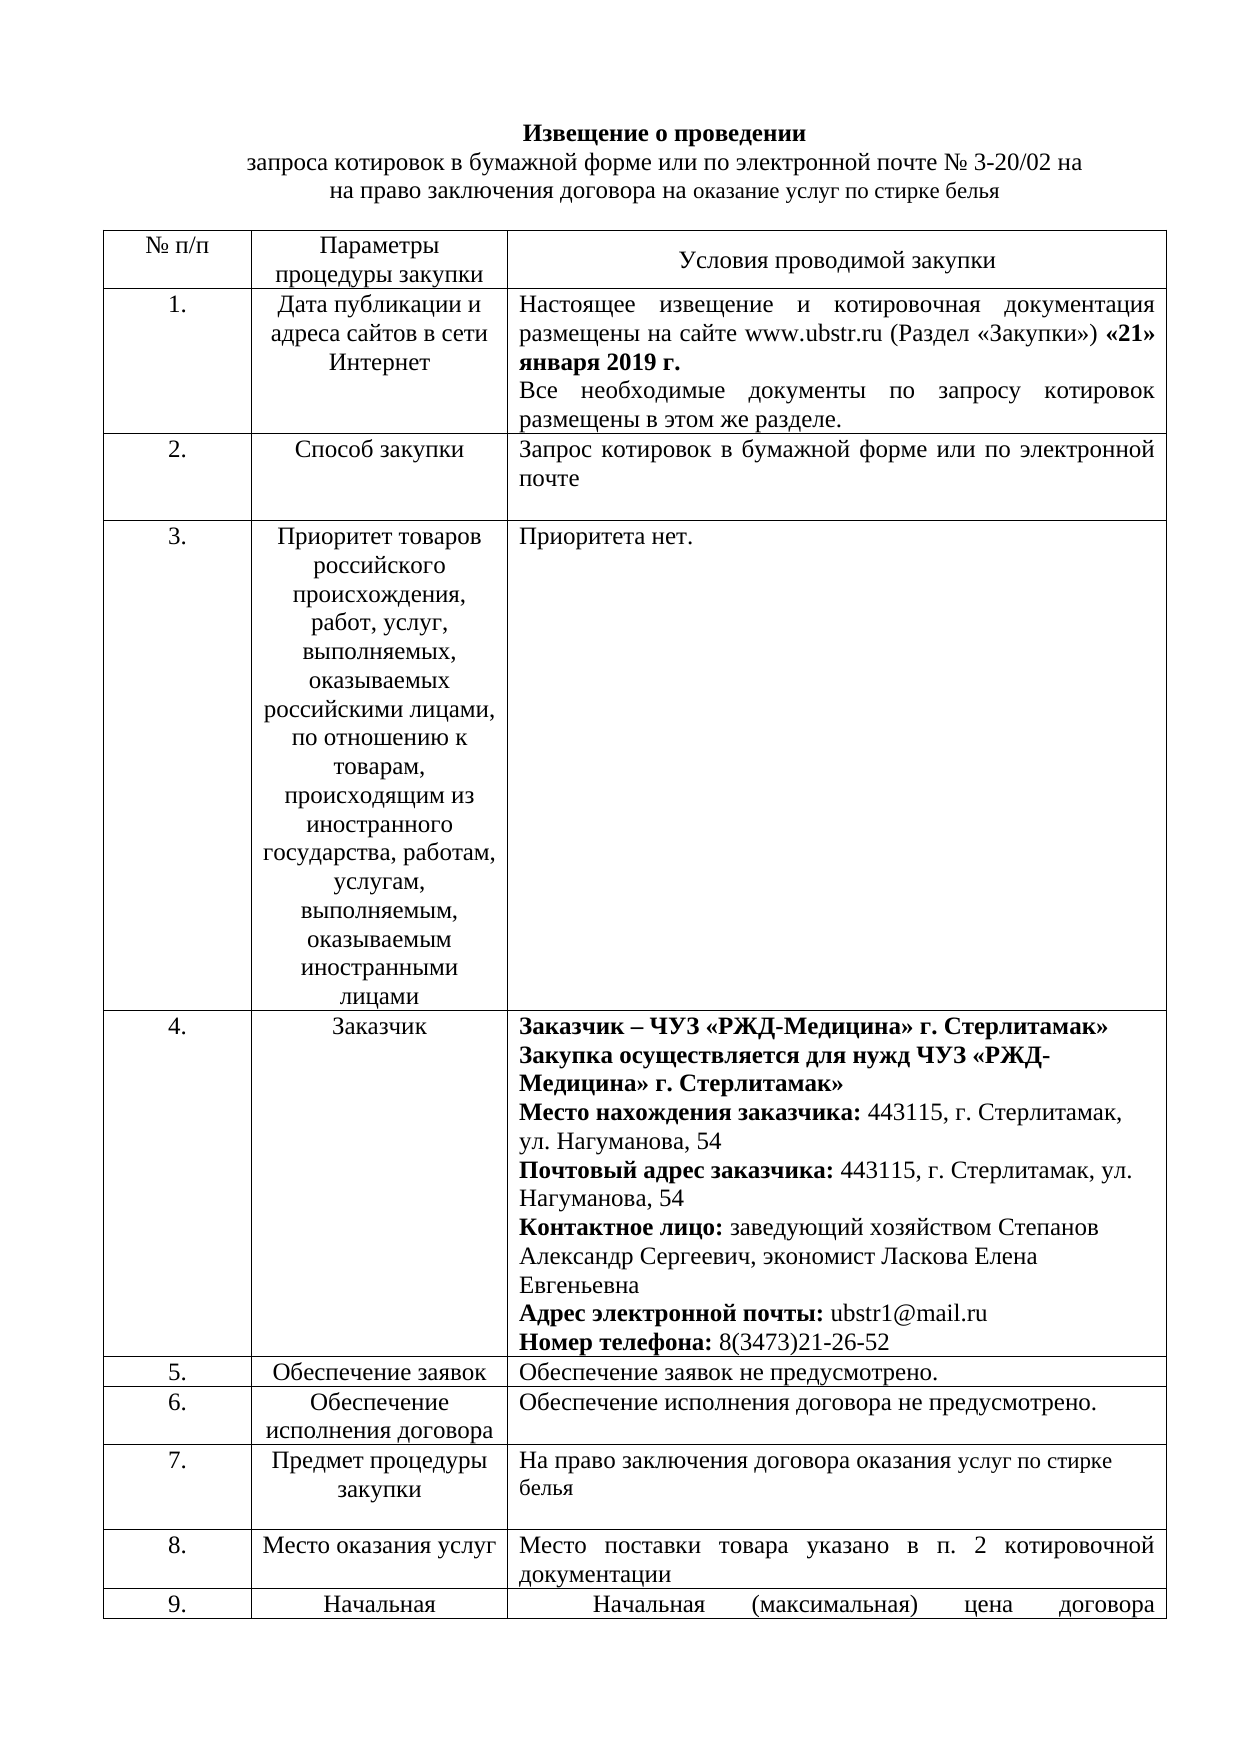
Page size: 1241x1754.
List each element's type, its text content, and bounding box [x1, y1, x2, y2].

table_cell 1. [104, 289, 251, 433]
table_cell Способ закупки [252, 434, 507, 520]
table_cell 2. [104, 434, 251, 520]
text Извещение о проведении [177, 118, 1152, 147]
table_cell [508, 1589, 1166, 1617]
table_cell Дата публикации и адреса сайтов в сети Интернет [252, 289, 507, 433]
table_cell 5. [104, 1357, 251, 1386]
table_cell Место оказания услуг [252, 1530, 507, 1588]
table_cell Настоящее извещение и котировочная документация размещены на сайте www.ubstr.ru (Раздел «Закупки») «21» января 2019 г. Все необходимые документы по запросу котировок размещены в этом же разделе. [508, 289, 1166, 433]
table_cell Приоритета нет. [508, 521, 1166, 1010]
table_cell Предмет процедуры закупки [252, 1445, 507, 1529]
table_cell Запрос котировок в бумажной форме или по электронной почте [508, 434, 1166, 520]
table_cell 7. [104, 1445, 251, 1529]
table_cell Обеспечение исполнения договора не предусмотрено. [508, 1387, 1166, 1444]
table_cell Заказчик – ЧУЗ «РЖД-Медицина» г. Стерлитамак» Закупка осуществляется для нужд ЧУЗ «РЖД-Медицина» г. Стерлитамак» Место нахождения заказчика: 443115, г. Стерлитамак, ул. Нагуманова, 54 Почтовый адрес заказчика: 443115, г. Стерлитамак, ул. Нагуманова, 54 Контактное лицо: заведующий хозяйством Степанов Александр Сергеевич, экономист Ласкова Елена Евгеньевна Адрес электронной почты: ubstr1@mail.ru Номер телефона: 8(3473)21-26-52 [508, 1011, 1166, 1356]
table_cell Обеспечение исполнения договора [252, 1387, 507, 1444]
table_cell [252, 1589, 507, 1617]
table_cell Место поставки товара указано в п. 2 котировочной документации [508, 1530, 1166, 1588]
table_cell 4. [104, 1011, 251, 1356]
table_cell 6. [104, 1387, 251, 1444]
table_cell Обеспечение заявок не предусмотрено. [508, 1357, 1166, 1386]
table_cell Заказчик [252, 1011, 507, 1356]
text запроса котировок в бумажной форме или по электронной почте № 3-20/02 на [177, 147, 1152, 176]
table_cell Приоритет товаров российского происхождения, работ, услуг, выполняемых, оказываемых российскими лицами, по отношению к товарам, происходящим из иностранного государства, работам, услугам, выполняемым, оказываемым иностранными лицами [252, 521, 507, 1010]
table_header Условия проводимой закупки [508, 231, 1166, 288]
table_header № п/п [104, 231, 251, 288]
table_cell 8. [104, 1530, 251, 1588]
table_header Параметры процедуры закупки [252, 231, 507, 288]
table_cell Обеспечение заявок [252, 1357, 507, 1386]
table_cell 9. [104, 1589, 251, 1617]
table_cell 3. [104, 521, 251, 1010]
text на право заключения договора на оказание услуг по стирке белья [177, 176, 1152, 204]
table_cell На право заключения договора оказания услуг по стирке белья [508, 1445, 1166, 1529]
